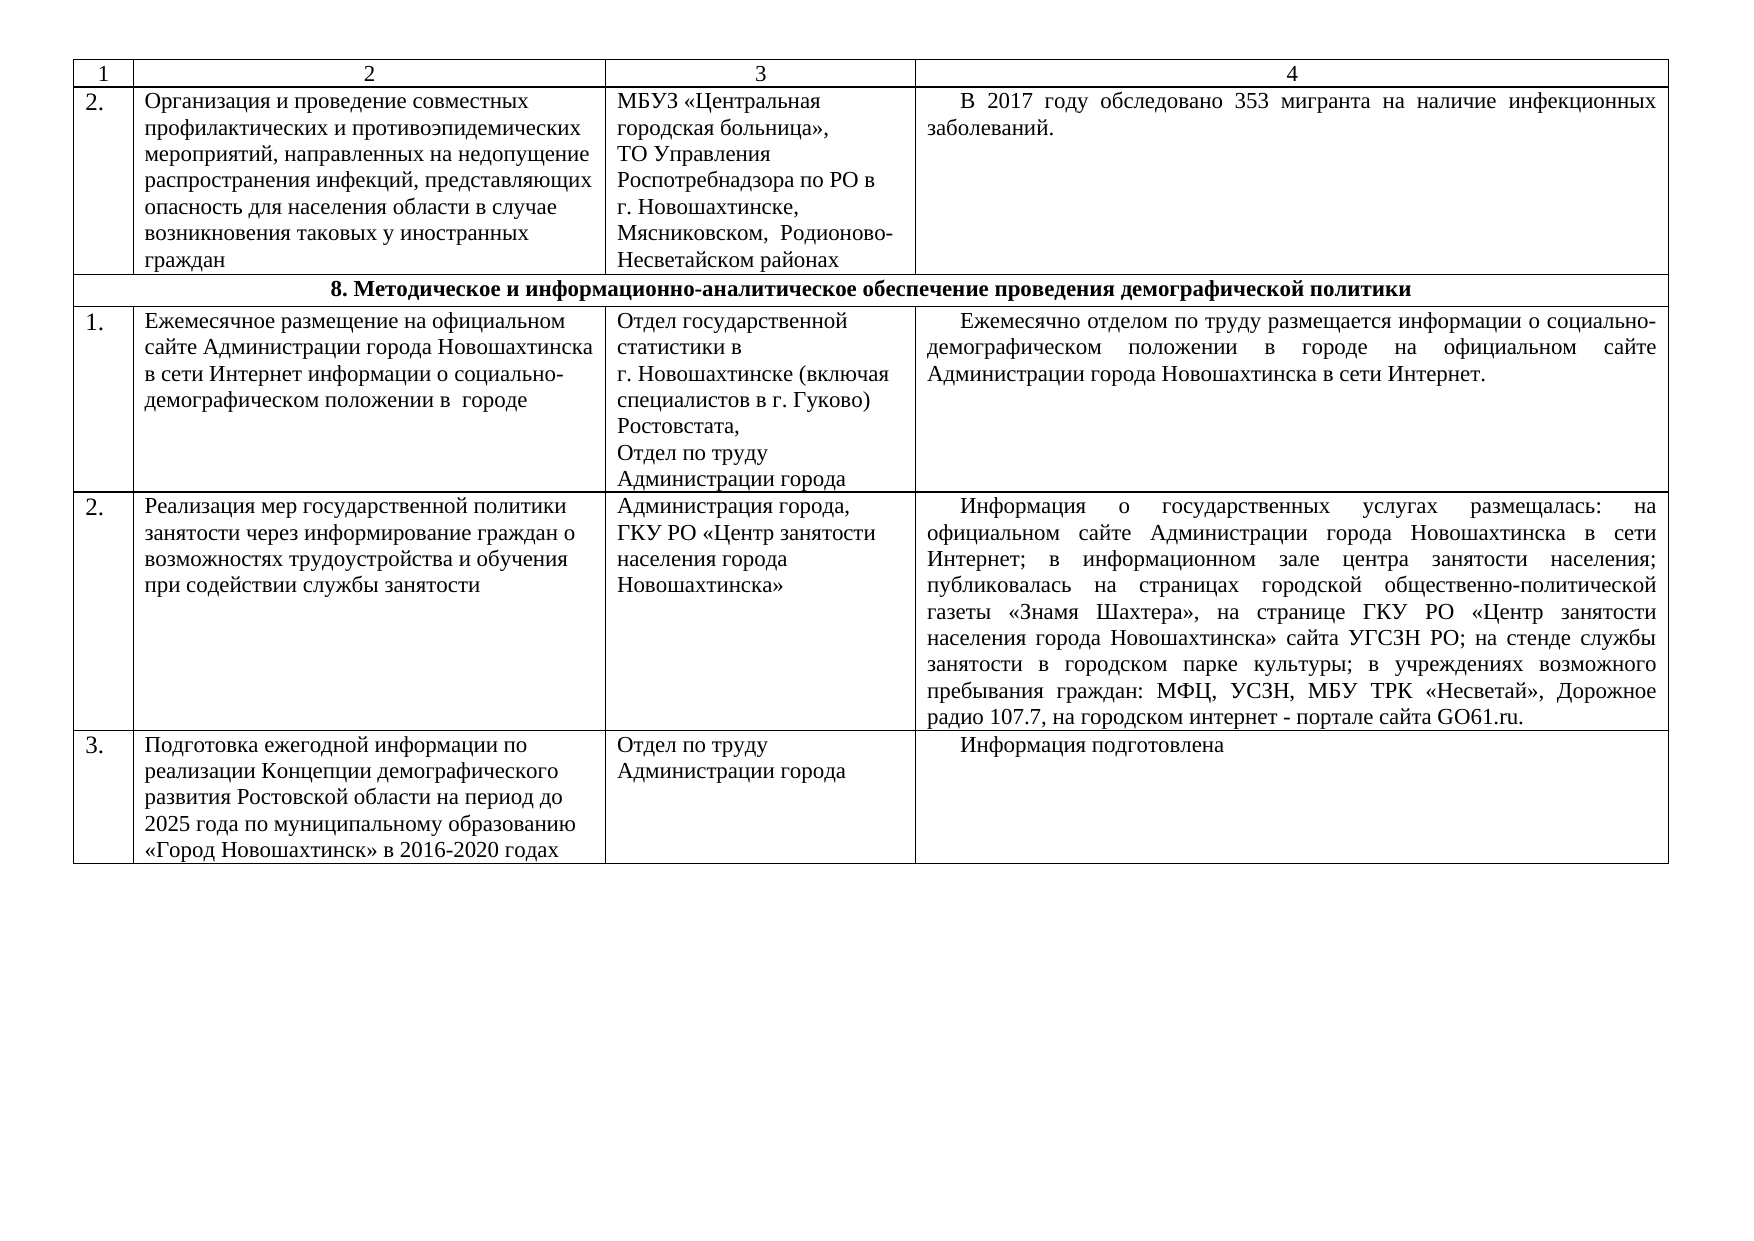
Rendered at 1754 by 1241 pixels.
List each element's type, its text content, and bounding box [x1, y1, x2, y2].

table_cell Ежемесячное размещение на официальном сайте Администрации города Новошахтинска в сети Интернет информации о социально-демографическом положении в городе [134, 307, 605, 491]
table_header 1 [74, 60, 133, 86]
table_cell 2. [74, 493, 133, 729]
table_cell Ежемесячно отделом по труду размещается информации о социально-демографическом положении в городе на официальном сайте Администрации города Новошахтинска в сети Интернет. [916, 307, 1668, 491]
table_cell Администрация города, ГКУ РО «Центр занятости населения города Новошахтинска» [606, 493, 915, 729]
table_cell Отдел государственной статистики в г. Новошахтинске (включая специалистов в г. Гуково) Ростовстата, Отдел по труду Администрации города [606, 307, 915, 491]
table_cell В 2017 году обследовано 353 мигранта на наличие инфекционных заболеваний. [916, 88, 1668, 274]
table_header 3 [606, 60, 915, 86]
table_header 2 [134, 60, 605, 86]
table_cell 2. [74, 88, 133, 274]
table_cell 8. Методическое и информационно-аналитическое обеспечение проведения демографической политики [74, 275, 1668, 306]
table_cell 1. [74, 307, 133, 491]
table_cell Отдел по труду Администрации города [606, 731, 915, 862]
table_header 4 [916, 60, 1668, 86]
table_cell 3. [74, 731, 133, 862]
table_cell Организация и проведение совместных профилактических и противоэпидемических мероприятий, направленных на недопущение распространения инфекций, представляющих опасность для населения области в случае возникновения таковых у иностранных граждан [134, 88, 605, 274]
table_cell Подготовка ежегодной информации по реализации Концепции демографического развития Ростовской области на период до 2025 года по муниципальному образованию «Город Новошахтинск» в 2016-2020 годах [134, 731, 605, 862]
table_cell МБУЗ «Центральная городская больница», ТО Управления Роспотребнадзора по РО в г. Новошахтинске, Мясниковском, Родионово-Несветайском районах [606, 88, 915, 274]
table_cell Информация о государственных услугах размещалась: на официальном сайте Администрации города Новошахтинска в сети Интернет; в информационном зале центра занятости населения; публиковалась на страницах городской общественно-политической газеты «Знамя Шахтера», на странице ГКУ РО «Центр занятости населения города Новошахтинска» сайта УГСЗН РО; на стенде службы занятости в городском парке культуры; в учреждениях возможного пребывания граждан: МФЦ, УСЗН, МБУ ТРК «Несветай», Дорожное радио 107.7, на городском интернет - портале сайта GО61.ru. [916, 493, 1668, 729]
table_cell Информация подготовлена [916, 731, 1668, 862]
table_cell Реализация мер государственной политики занятости через информирование граждан о возможностях трудоустройства и обучения при содействии службы занятости [134, 493, 605, 729]
